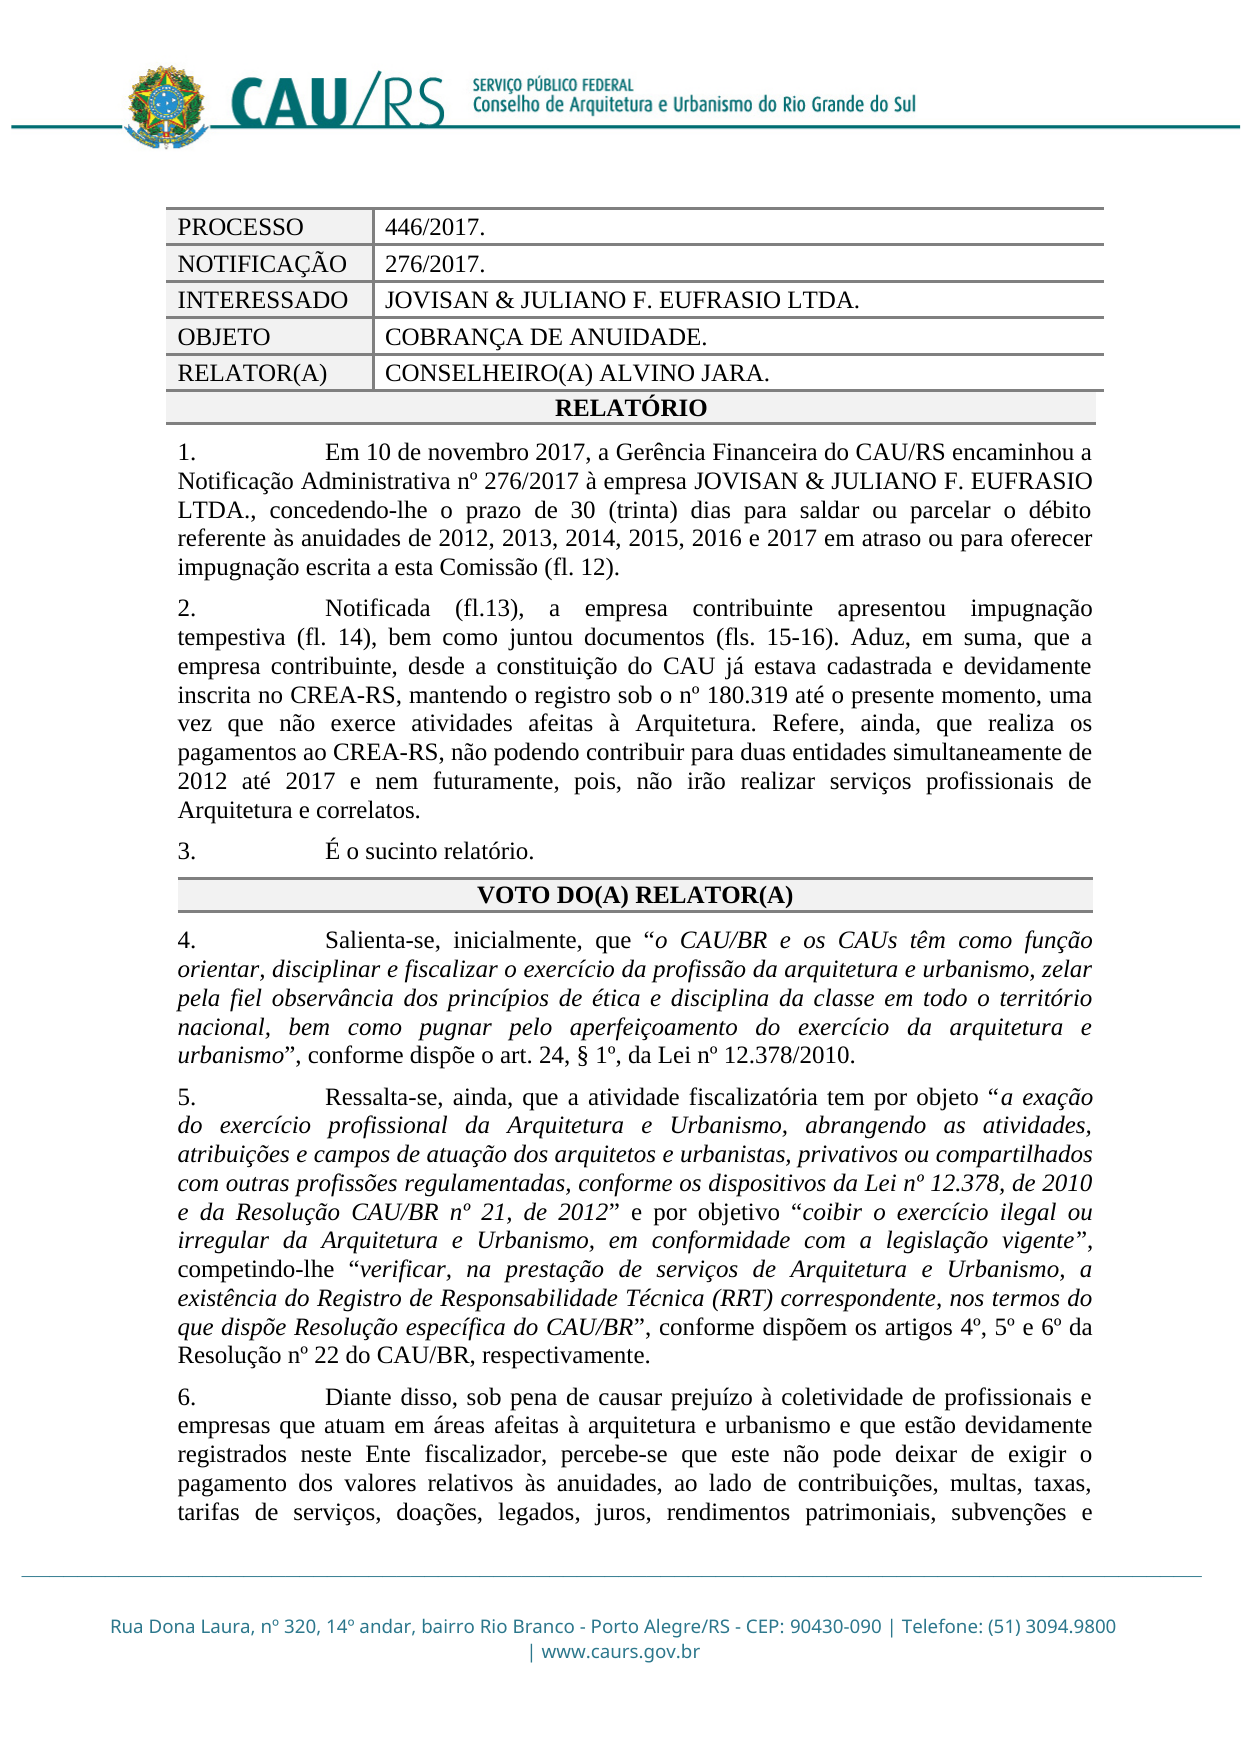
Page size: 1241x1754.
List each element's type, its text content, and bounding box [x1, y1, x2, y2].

table_cell RELATOR(A) [166, 356, 372, 389]
table_cell NOTIFICAÇÃO [166, 246, 372, 280]
list Ressalta-se, ainda, que a atividade fiscalizatória tem por objeto “a exação do exercício profissional da Arquitetura e Urbanismo, abrangendo as atividades, atribuições e campos de atuação dos arquitetos e urbanistas, privativos ou compartilhados com outras profissões regulamentadas, conforme os dispositivos da Lei nº 12.378, de 2010 e da Resolução CAU/BR nº 21, de 2012” e por objetivo “coibir o exercício ilegal ou irregular da Arquitetura e Urbanismo, em conformidade com a legislação vigente”, competindo-lhe “verificar, na prestação de serviços de Arquitetura e Urbanismo, a existência do Registro de Responsabilidade Técnica (RRT) correspondente, nos termos do que dispõe Resolução específica do CAU/BR”, conforme dispõem os artigos 4º, 5º e 6º da Resolução nº 22 do CAU/BR, respectivamente. [177, 1082, 1093, 1369]
picture [11, 0, 1241, 160]
list É o sucinto relatório. [177, 836, 1093, 865]
table_header 446/2017. [375, 210, 1104, 243]
table_cell INTERESSADO [166, 283, 372, 316]
table_cell COBRANÇA DE ANUIDADE. [375, 319, 1104, 353]
table_cell RELATÓRIO [166, 392, 1096, 422]
list Salienta-se, inicialmente, que “o CAU/BR e os CAUs têm como função orientar, disciplinar e fiscalizar o exercício da profissão da arquitetura e urbanismo, zelar pela fiel observância dos princípios de ética e disciplina da classe em todo o território nacional, bem como pugnar pelo aperfeiçoamento do exercício da arquitetura e urbanismo”, conforme dispõe o art. 24, § 1º, da Lei nº 12.378/2010. [177, 925, 1093, 1069]
list Em 10 de novembro 2017, a Gerência Financeira do CAU/RS encaminhou a Notificação Administrativa nº 276/2017 à empresa JOVISAN & JULIANO F. EUFRASIO LTDA., concedendo-lhe o prazo de 30 (trinta) dias para saldar ou parcelar o débito referente às anuidades de 2012, 2013, 2014, 2015, 2016 e 2017 em atraso ou para oferecer impugnação escrita a esta Comissão (fl. 12). [177, 437, 1093, 581]
list Notificada (fl.13), a empresa contribuinte apresentou impugnação tempestiva (fl. 14), bem como juntou documentos (fls. 15-16). Aduz, em suma, que a empresa contribuinte, desde a constituição do CAU já estava cadastrada e devidamente inscrita no CREA-RS, mantendo o registro sob o nº 180.319 até o presente momento, uma vez que não exerce atividades afeitas à Arquitetura. Refere, ainda, que realiza os pagamentos ao CREA-RS, não podendo contribuir para duas entidades simultaneamente de 2012 até 2017 e nem futuramente, pois, não irão realizar serviços profissionais de Arquitetura e correlatos. [177, 593, 1093, 823]
table_cell 276/2017. [375, 246, 1104, 280]
table_cell CONSELHEIRO(A) ALVINO JARA. [375, 356, 1104, 389]
table_cell OBJETO [166, 319, 372, 353]
table_header PROCESSO [166, 210, 372, 243]
table_header VOTO DO(A) RELATOR(A) [178, 880, 1093, 910]
table_cell JOVISAN & JULIANO F. EUFRASIO LTDA. [375, 283, 1104, 316]
